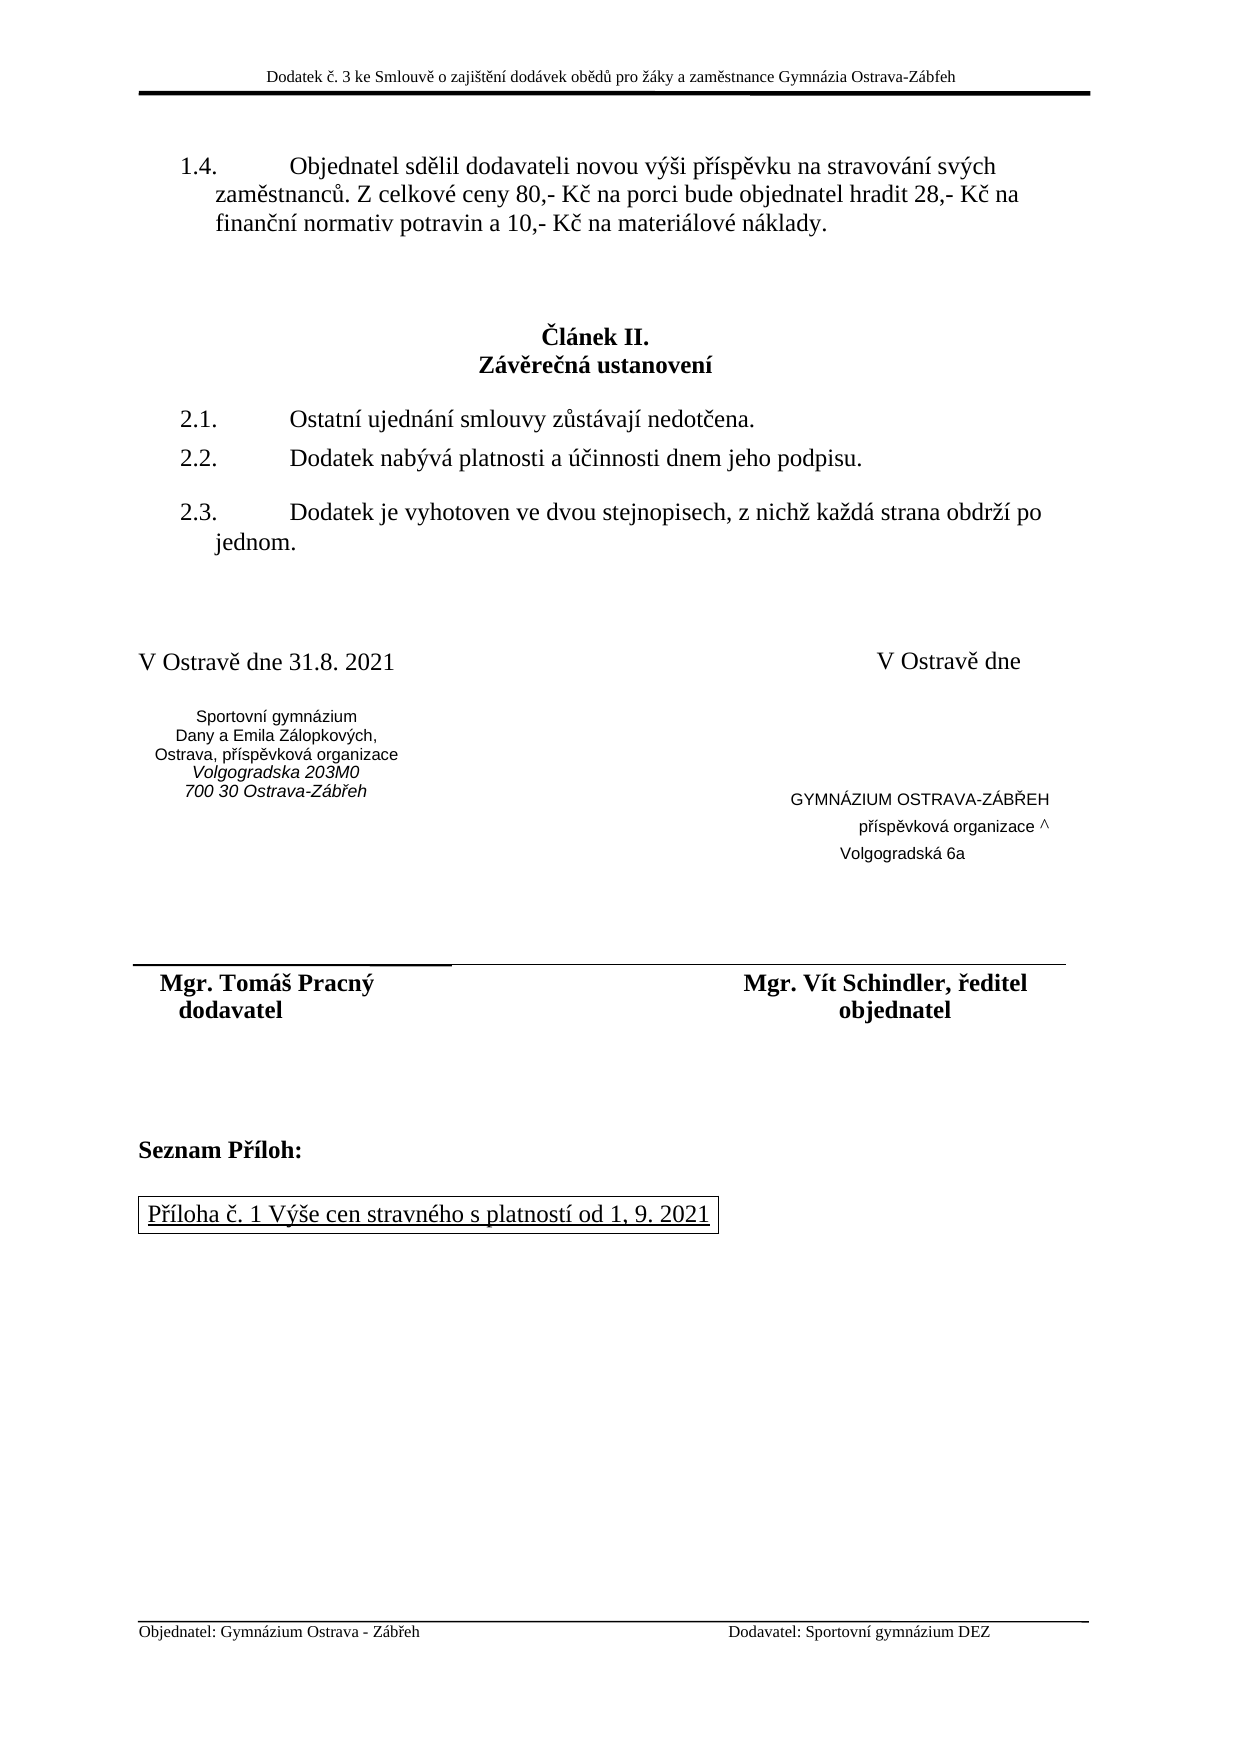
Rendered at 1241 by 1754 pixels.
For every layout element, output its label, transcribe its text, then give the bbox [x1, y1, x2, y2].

text Dodavatel: Sportovní gymnázium DEZ [728, 1622, 991, 1641]
list Dodatek nabývá platnosti a účinnosti dnem jeho podpisu. [180, 444, 1071, 472]
text Objednatel: Gymnázium Ostrava - Zábřeh [138, 1622, 420, 1641]
list Ostatní ujednání smlouvy zůstávají nedotčena. [180, 406, 1071, 433]
text GYMNÁZIUM OSTRAVA-ZÁBŘEH příspěvková organizace ^ [776, 784, 1049, 838]
list Dodatek je vyhotoven ve dvou stejnopisech, z nichž každá strana obdrží po jednom. [180, 497, 1071, 556]
subtitle dodavatel objednatel [159, 997, 1066, 1024]
text Dodatek č. 3 ke Smlouvě o zajištění dodávek obědů pro žáky a zaměstnance Gymnázia Ostrava-Zábfeh [266, 68, 956, 87]
list Objednatel sdělil dodavateli novou výši příspěvku na stravování svých zaměstnanců. Z celkové ceny 80,- Kč na porci bude objednatel hradit 28,- Kč na finanční normativ potravin a 10,- Kč na materiálové náklady. [180, 152, 1071, 237]
subtitle Mgr. Tomáš Pracný Mgr. Vít Schindler, ředitel [159, 967, 1066, 997]
text Sportovní gymnázium Dany a Emila Zálopkových, Ostrava, příspěvková organizace Volgogradska 203M0 700 30 Ostrava-Zábřeh [149, 708, 404, 801]
text Závěrečná ustanovení [138, 351, 1052, 379]
text V Ostravě dne 31.8. 2021 [138, 648, 395, 676]
subtitle Článek II. [138, 323, 1052, 351]
text Příloha č. 1 Výše cen stravného s platností od 1, 9. 2021 [139, 1199, 718, 1231]
subtitle Seznam Příloh: [138, 1137, 303, 1164]
text V Ostravě dne [876, 647, 1021, 675]
text Volgogradská 6a [840, 844, 965, 863]
